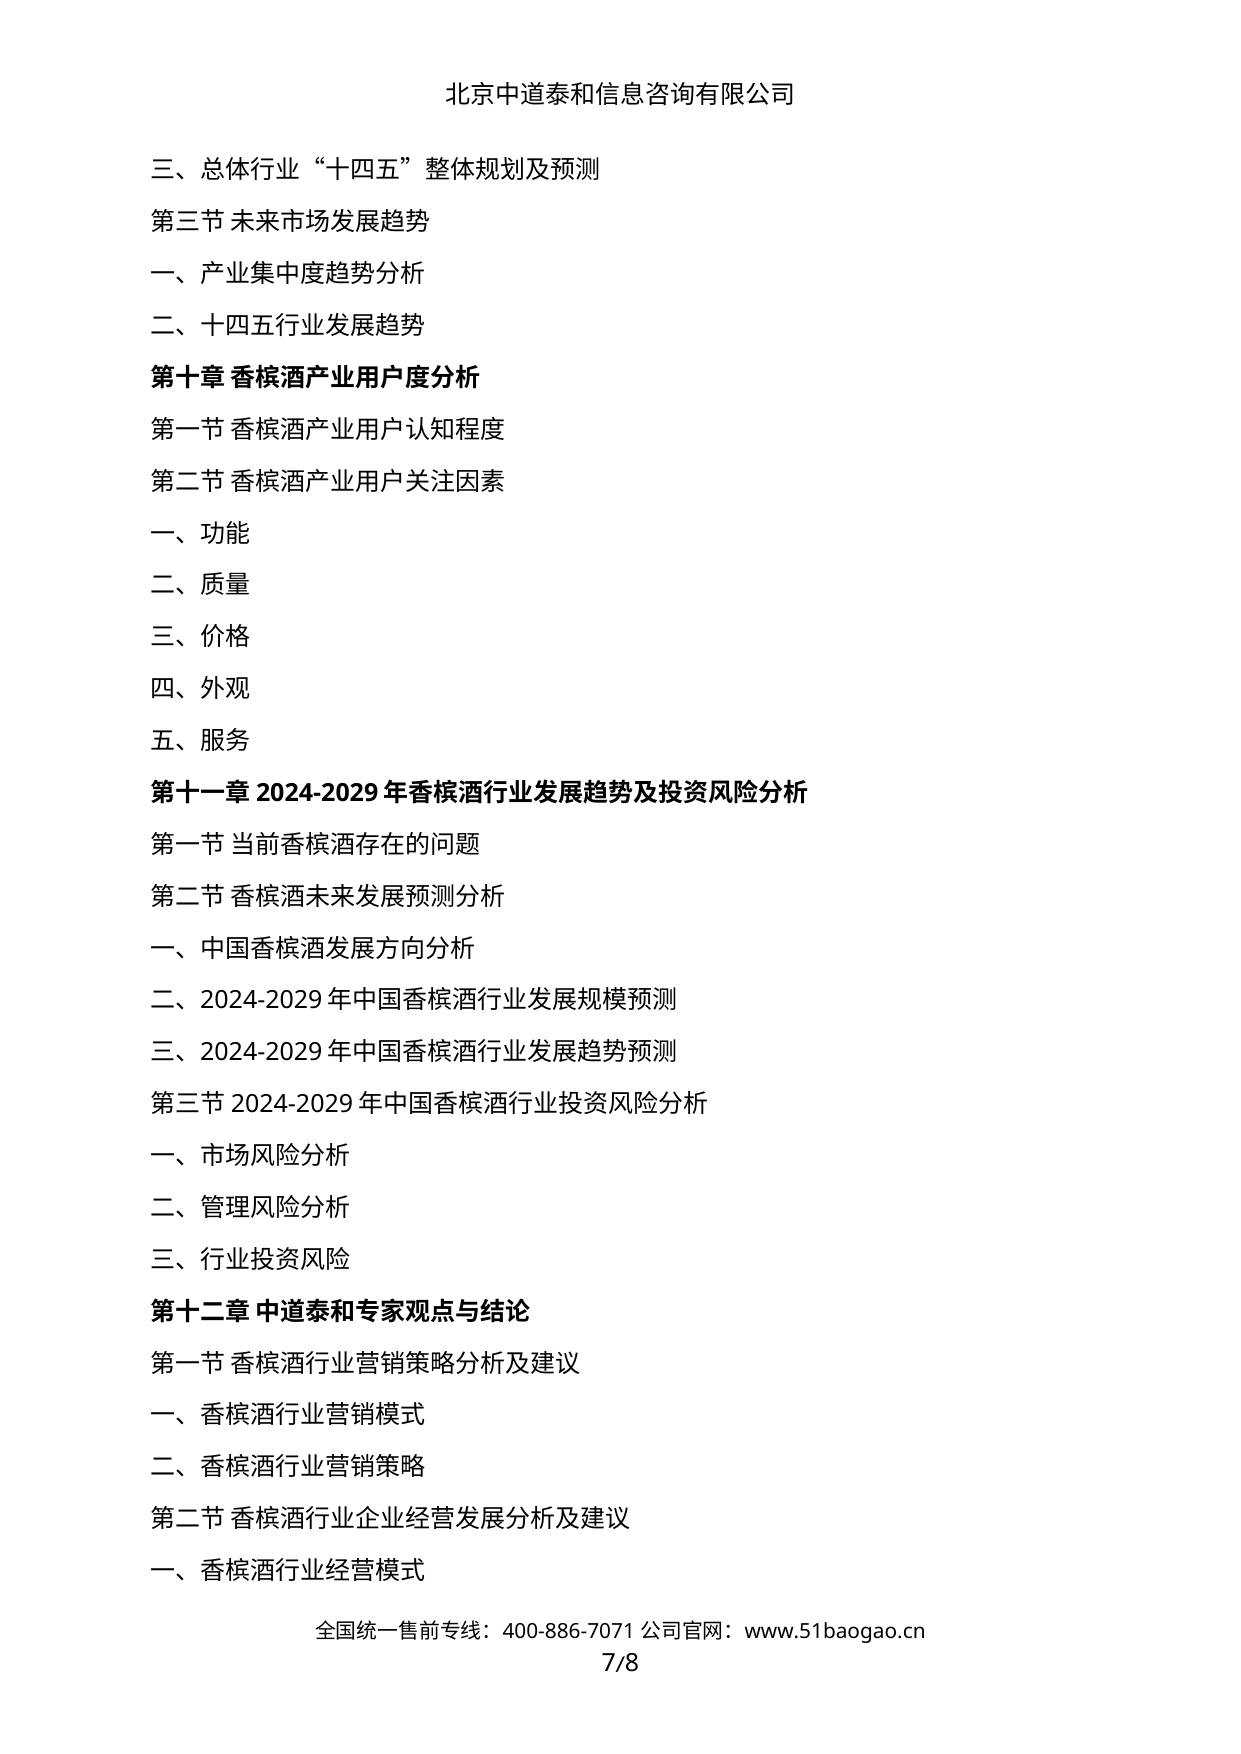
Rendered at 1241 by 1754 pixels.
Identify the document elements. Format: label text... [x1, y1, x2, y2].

text 三、价格 [150, 617, 1090, 653]
text 第三节 未来市场发展趋势 [150, 202, 1090, 238]
text 第一节 香槟酒行业营销策略分析及建议 [150, 1343, 1090, 1379]
text 第二节 香槟酒产业用户关注因素 [150, 461, 1090, 497]
text 第三节 2024-2029年中国香槟酒行业投资风险分析 [150, 1084, 1090, 1120]
text 二、香槟酒行业营销策略 [150, 1447, 1090, 1483]
text 第二节 香槟酒未来发展预测分析 [150, 876, 1090, 912]
text 第一节 香槟酒产业用户认知程度 [150, 409, 1090, 446]
text 一、香槟酒行业经营模式 [150, 1551, 1090, 1587]
text 一、香槟酒行业营销模式 [150, 1395, 1090, 1431]
text 第二节 香槟酒行业企业经营发展分析及建议 [150, 1499, 1090, 1535]
text 五、服务 [150, 721, 1090, 757]
text 四、外观 [150, 669, 1090, 705]
text 一、功能 [150, 513, 1090, 549]
text 第一节 当前香槟酒存在的问题 [150, 824, 1090, 861]
text 第十一章 2024-2029年香槟酒行业发展趋势及投资风险分析 [150, 772, 1090, 809]
text 第十章 香槟酒产业用户度分析 [150, 357, 1090, 394]
text 三、2024-2029年中国香槟酒行业发展趋势预测 [150, 1032, 1090, 1068]
text 一、中国香槟酒发展方向分析 [150, 928, 1090, 964]
text 二、2024-2029年中国香槟酒行业发展规模预测 [150, 980, 1090, 1016]
text 第十二章 中道泰和专家观点与结论 [150, 1291, 1090, 1327]
text 一、产业集中度趋势分析 [150, 254, 1090, 290]
text 三、行业投资风险 [150, 1239, 1090, 1276]
text 二、管理风险分析 [150, 1187, 1090, 1224]
text 二、十四五行业发展趋势 [150, 306, 1090, 342]
text 二、质量 [150, 565, 1090, 601]
text 三、总体行业“十四五”整体规划及预测 [150, 150, 1090, 186]
text 一、市场风险分析 [150, 1136, 1090, 1172]
